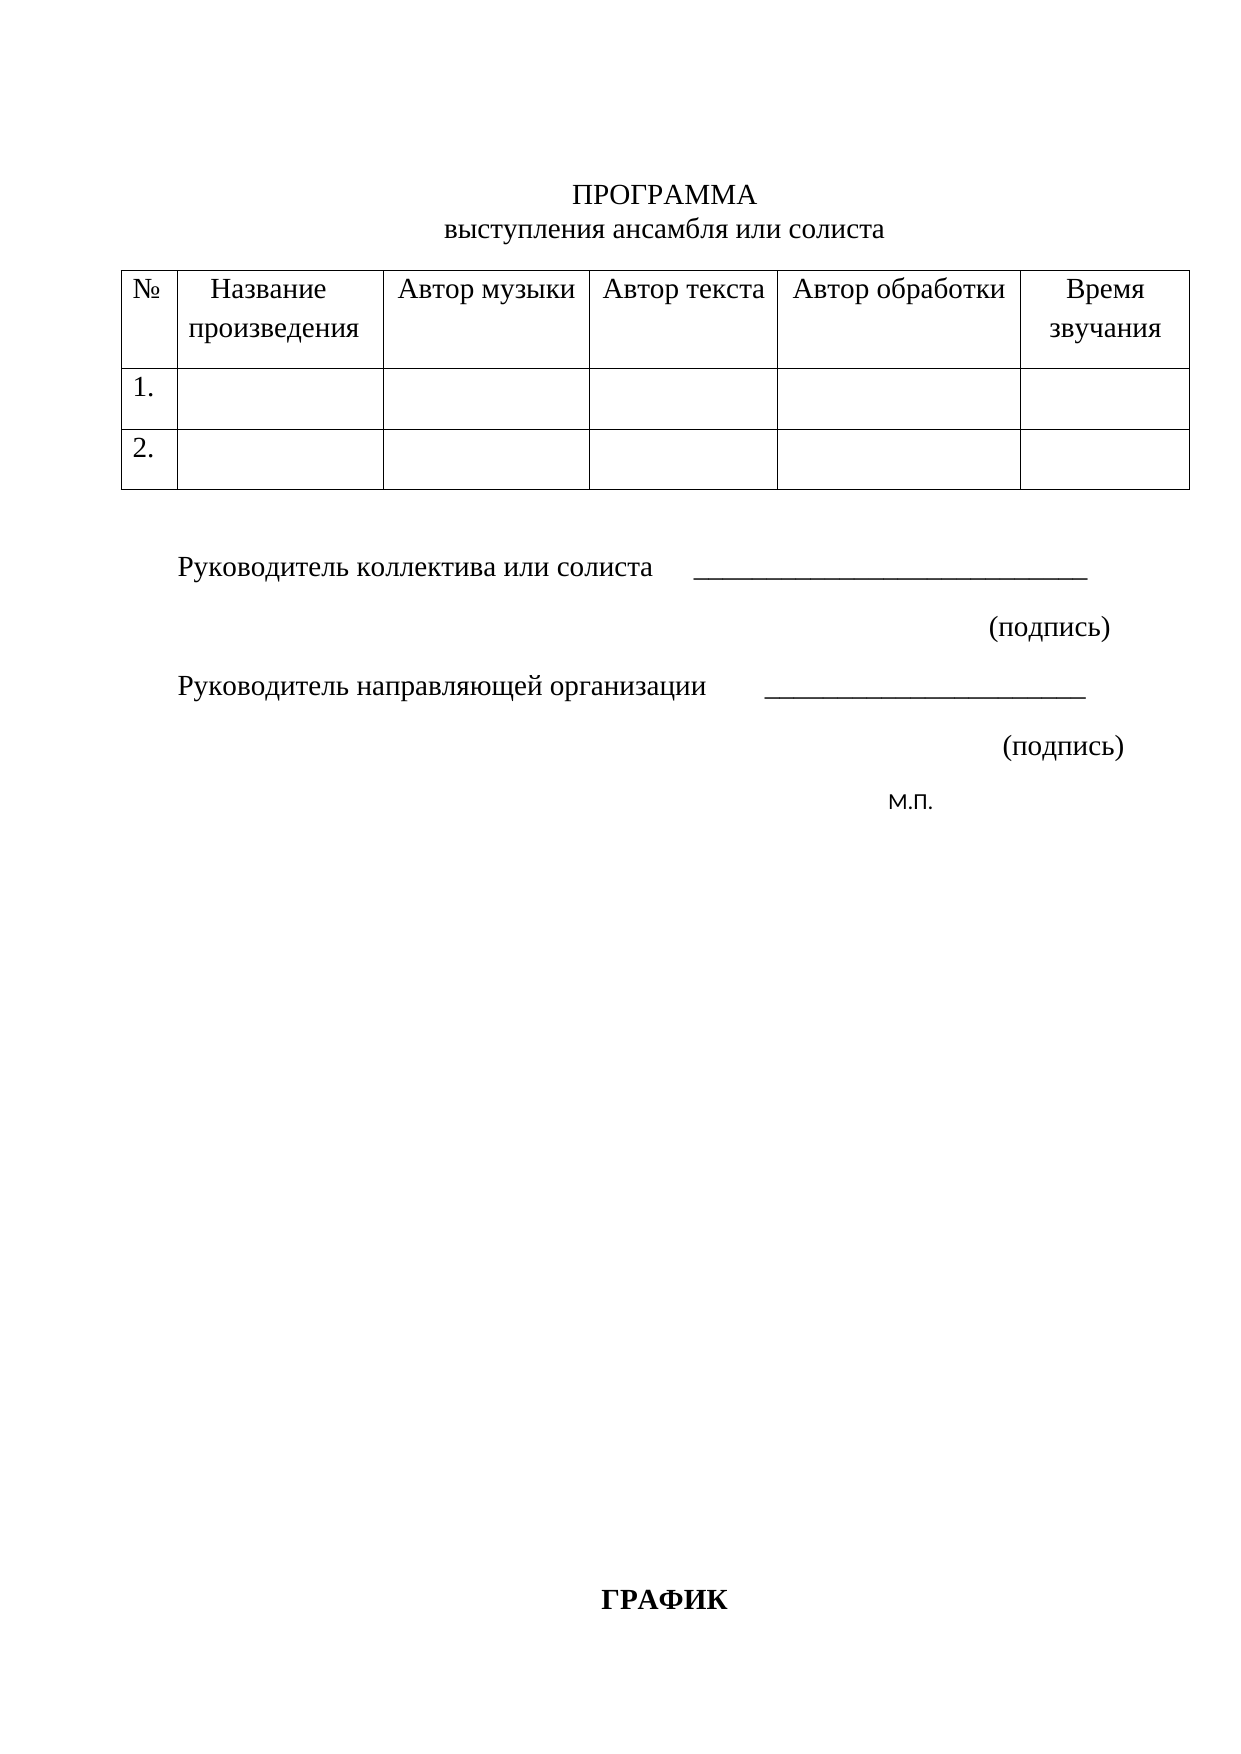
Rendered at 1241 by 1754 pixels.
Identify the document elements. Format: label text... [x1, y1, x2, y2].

table_cell 2. [122, 430, 177, 489]
table_cell [778, 369, 1020, 429]
text Руководитель коллектива или солиста ___________________________ [177, 549, 1152, 583]
text (подпись) [252, 609, 1152, 642]
text М.П. [177, 787, 1152, 815]
table_cell [778, 430, 1020, 489]
table_header Название произведения [178, 271, 383, 368]
table_header № [122, 271, 177, 368]
text ГРАФИК [177, 1582, 1152, 1616]
table_cell [384, 369, 589, 429]
table_header Автор музыки [384, 271, 589, 368]
table_cell [1021, 430, 1189, 489]
table_cell [1021, 369, 1189, 429]
table_header Автор текста [590, 271, 777, 368]
table_cell [590, 369, 777, 429]
table_cell 1. [122, 369, 177, 429]
table_header Время звучания [1021, 271, 1189, 368]
table_cell [384, 430, 589, 489]
text Руководитель направляющей организации ______________________ [177, 668, 1152, 702]
table_cell [590, 430, 777, 489]
subtitle ПРОГРАММА [177, 177, 1152, 211]
table_cell [178, 430, 383, 489]
text (подпись) [177, 728, 1152, 761]
text выступления ансамбля или солиста [177, 211, 1152, 244]
table_cell [178, 369, 383, 429]
table_header Автор обработки [778, 271, 1020, 368]
